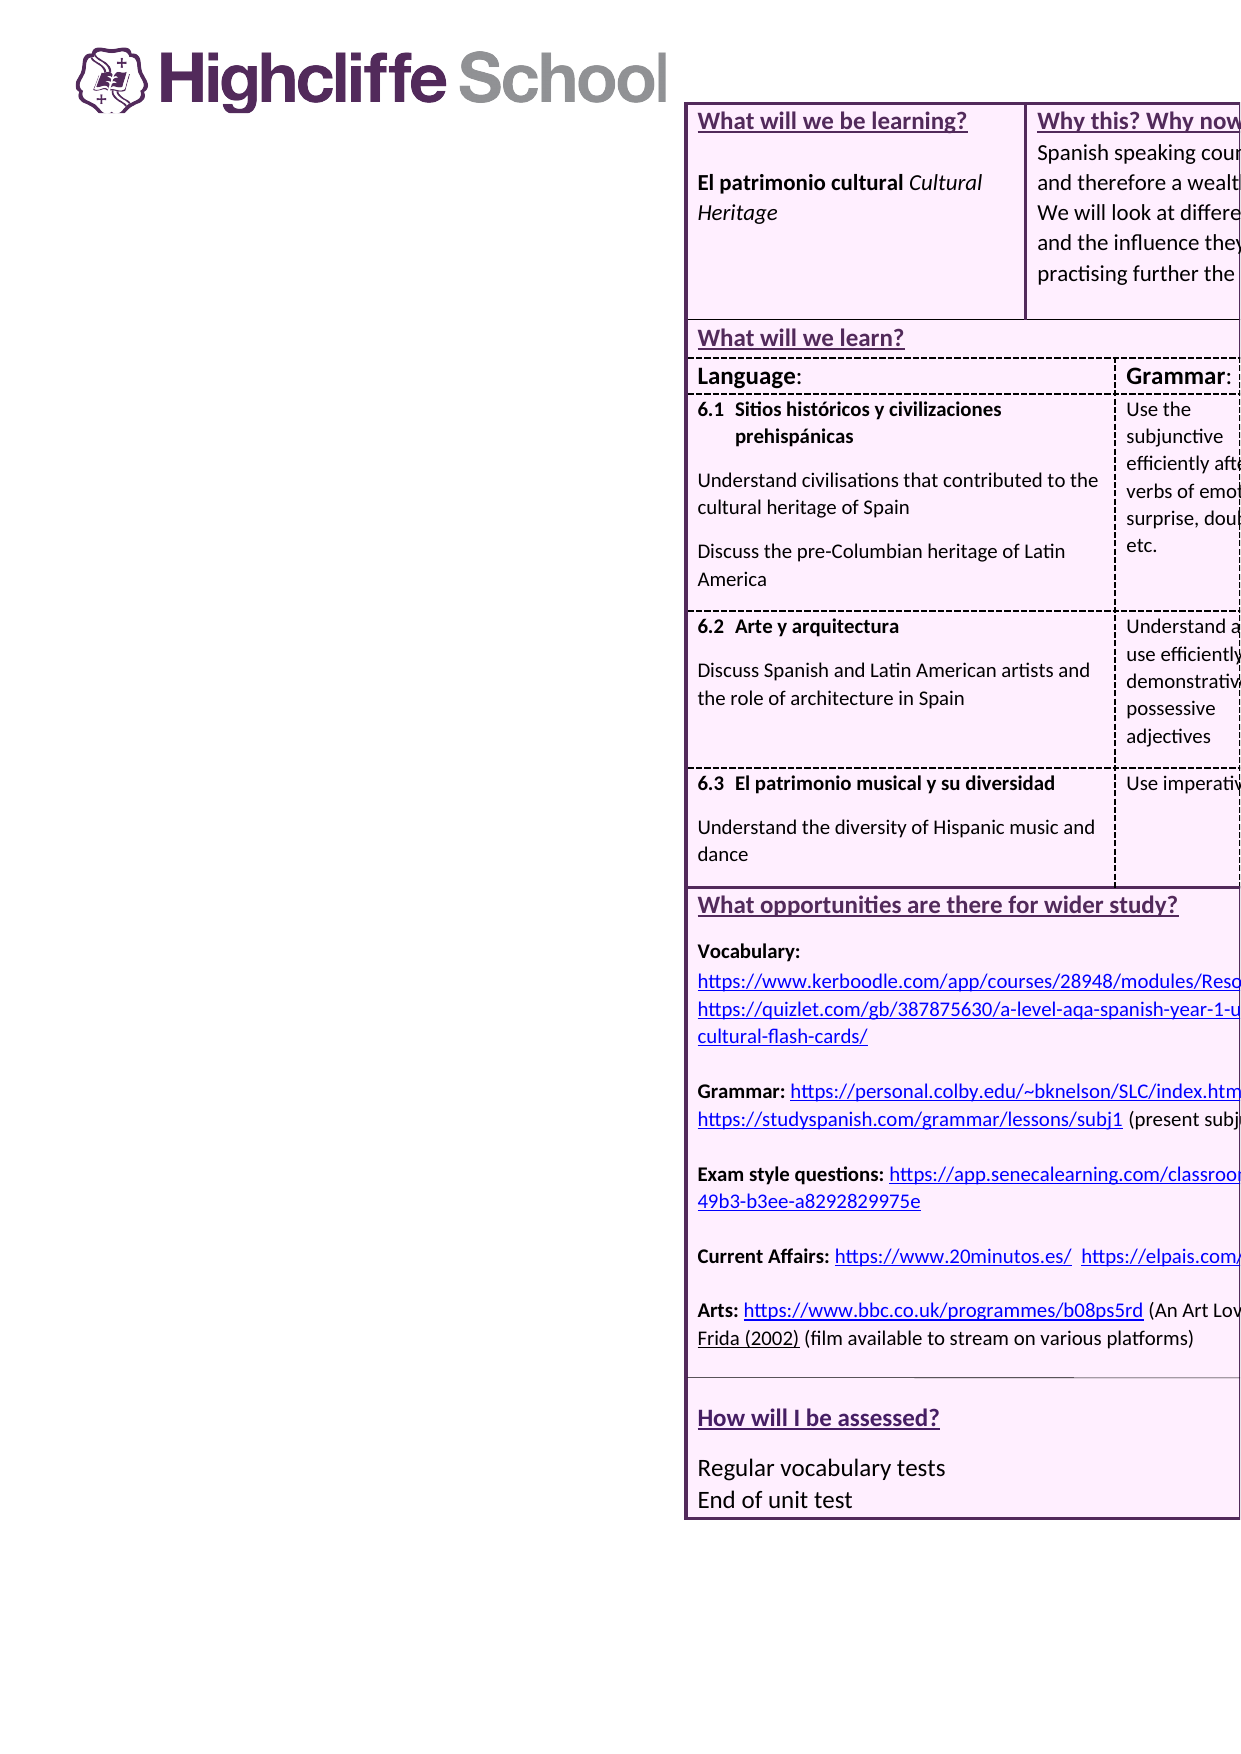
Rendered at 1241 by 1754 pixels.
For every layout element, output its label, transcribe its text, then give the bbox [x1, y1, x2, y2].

table_cell Use imperatives [1115, 767, 1240, 886]
picture [75, 47, 665, 113]
table_cell What opportunities are there for wider study? Vocabulary: https://www.kerboodle.com/app/courses/28948/modules/Resources/content/239605 https://quizlet.com/gb/387875630/a-level-aqa-spanish-year-1-unit-6-el-patrimonio-cultural-flash-cards/ Grammar: https://personal.colby.edu/~bknelson/SLC/index.html (general tense practice) https://studyspanish.com/grammar/lessons/subj1 (present subjunctive) Exam style questions: https://app.senecalearning.com/classroom/course/abad9826-c991-49b3-b3ee-a8292829975e Current Affairs: https://www.20minutos.es/ https://elpais.com/ https://www.rtve.es/ Arts: https://www.bbc.co.uk/programmes/b08ps5rd (An Art Lover’s Guide to Barcelona) Frida (2002) (film available to stream on various platforms) How will I be assessed? Regular vocabulary tests End of unit test [688, 1378, 1239, 1517]
table_header What will we be learning? El patrimonio cultural Cultural Heritage [688, 105, 1024, 319]
table_cell El patrimonio musical y su diversidad Understand the diversity of Hispanic music and dance [688, 767, 1115, 886]
table_header Why this? Why now? Spanish speaking countries have a rich history and therefore a wealth of cultural heritage. We will look at different artists and architects and the influence they have on society whilst practising further the use of the subjunctive. [1027, 105, 1239, 319]
table_cell Use the subjunctive efficiently after verbs of emotion, surprise, doubt, etc. [1115, 393, 1240, 610]
table_cell Grammar: [1115, 357, 1240, 393]
table_cell Sitios históricos y civilizaciones prehispánicas Understand civilisations that contributed to the cultural heritage of Spain Discuss the pre-Columbian heritage of Latin America [688, 393, 1115, 610]
table_cell What opportunities are there for wider study? Vocabulary: https://www.kerboodle.com/app/courses/28948/modules/Resources/content/239605 https://quizlet.com/gb/387875630/a-level-aqa-spanish-year-1-unit-6-el-patrimonio-cultural-flash-cards/ Grammar: https://personal.colby.edu/~bknelson/SLC/index.html (general tense practice) https://studyspanish.com/grammar/lessons/subj1 (present subjunctive) Exam style questions: https://app.senecalearning.com/classroom/course/abad9826-c991-49b3-b3ee-a8292829975e Current Affairs: https://www.20minutos.es/ https://elpais.com/ https://www.rtve.es/ Arts: https://www.bbc.co.uk/programmes/b08ps5rd (An Art Lover’s Guide to Barcelona) Frida (2002) (film available to stream on various platforms) How will I be assessed? Regular vocabulary tests End of unit test [688, 889, 1239, 1377]
table_cell What will we learn? [688, 320, 1239, 357]
table_cell Understand and use efficiently demonstrative and possessive adjectives [1115, 610, 1240, 767]
table_cell Language: [688, 357, 1115, 393]
table_cell Arte y arquitectura Discuss Spanish and Latin American artists and the role of architecture in Spain [688, 610, 1115, 767]
